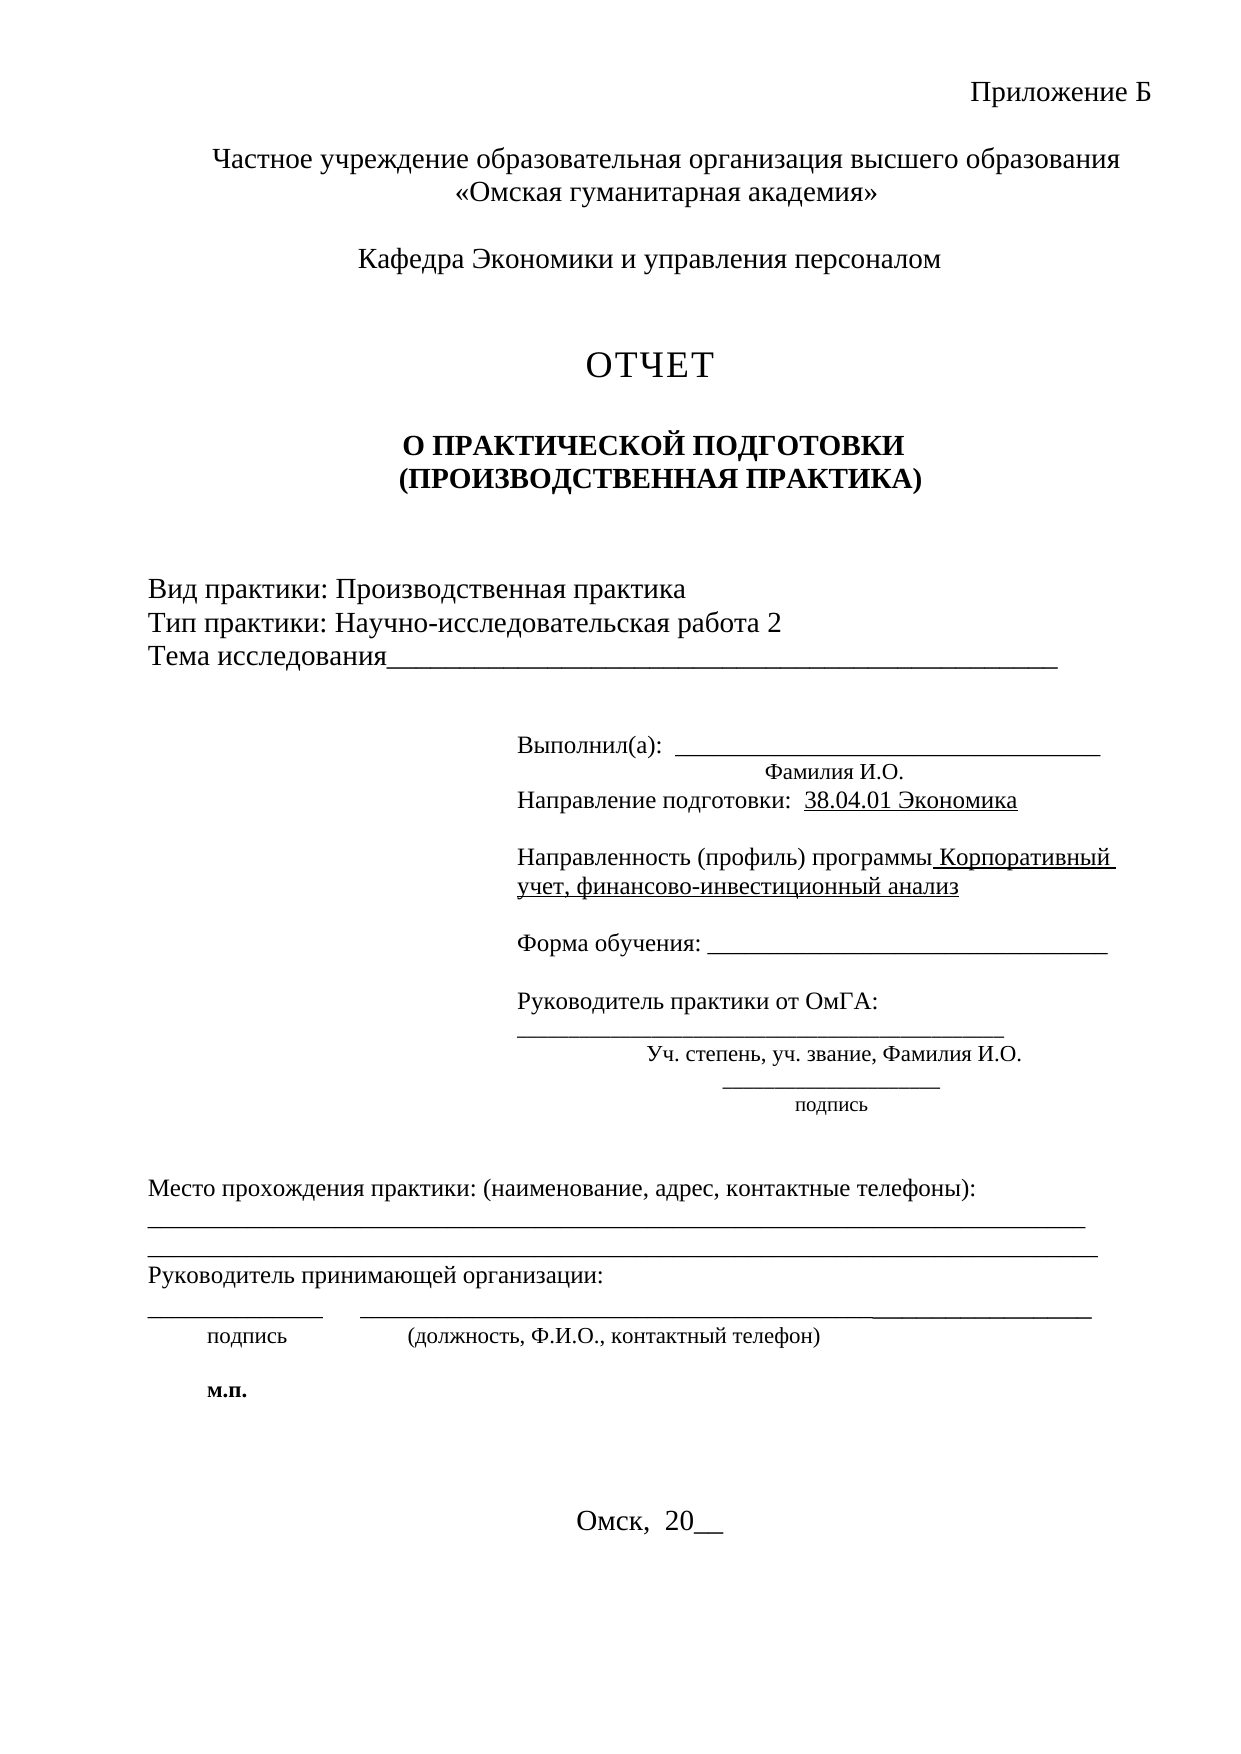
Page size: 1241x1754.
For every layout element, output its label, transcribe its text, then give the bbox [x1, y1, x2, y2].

text _____________________ [517, 1067, 1146, 1092]
text подпись [517, 1092, 1146, 1116]
text ОТЧЕТ [148, 342, 1152, 385]
text Фамилия И.О. [517, 758, 1152, 785]
text ______________ ________________________________________________________ [148, 1288, 1152, 1322]
text Уч. степень, уч. звание, Фамилия И.О. [517, 1040, 1152, 1067]
text Направленность (профиль) программы Корпоративный учет, финансово-инвестиционный анализ [517, 842, 1152, 900]
text _______________________________________________ [517, 1015, 1146, 1040]
text О ПРАКТИЧЕСКОЙ ПОДГОТОВКИ [148, 428, 1152, 461]
text Тип практики: Научно-исследовательская работа 2 [148, 605, 1152, 638]
text Форма обучения: ________________________________ [517, 928, 1152, 957]
text Руководитель принимающей организации: [148, 1260, 1152, 1288]
text м.п. [207, 1376, 1152, 1403]
text Приложение Б [148, 74, 1152, 107]
table_header Частное учреждение образовательная организация высшего образования «Омская гуманитарная академия» [148, 141, 1185, 208]
text Место прохождения практики: (наименование, адрес, контактные телефоны): ___________________________________________________________________________ [148, 1173, 1152, 1231]
text Выполнил(а): __________________________________ [517, 730, 1152, 758]
text Руководитель практики от ОмГА: [517, 986, 1152, 1015]
text ____________________________________________________________________________ [148, 1231, 1152, 1260]
text Вид практики: Производственная практика [148, 571, 1152, 605]
text Омск, 20__ [148, 1503, 1152, 1537]
text Тема исследования______________________________________________ [148, 638, 1152, 672]
text Кафедра Экономики и управления персоналом [148, 242, 1152, 275]
text (ПРОИЗВОДСТВЕННАЯ ПРАКТИКА) [148, 461, 1152, 495]
text подпись (должность, Ф.И.О., контактный телефон) [207, 1322, 1152, 1376]
text Направление подготовки: 38.04.01 Экономика [517, 785, 1152, 813]
